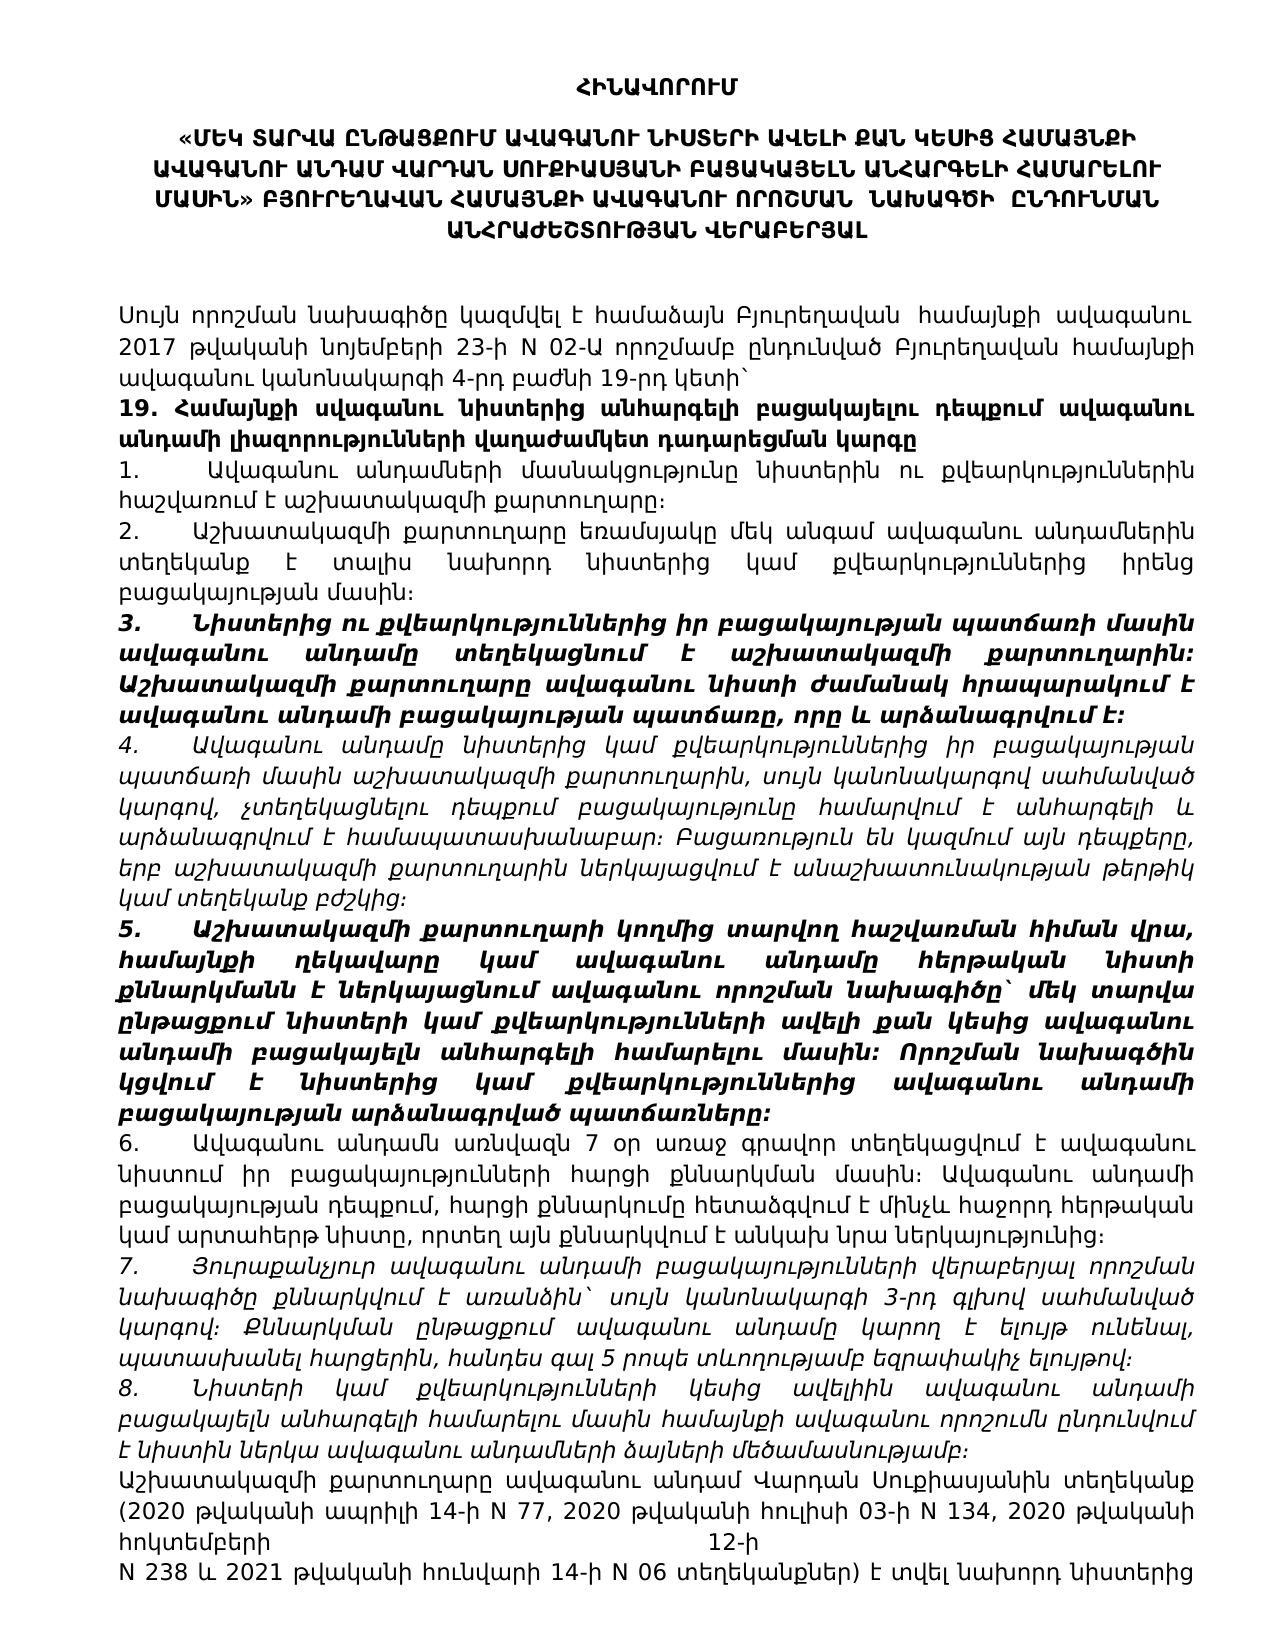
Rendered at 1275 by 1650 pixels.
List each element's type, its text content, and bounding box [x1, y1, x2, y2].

list Ավագանու անդամը նիստերից կամ քվեարկություններից իր բացակայության պատճառի մասին աշխատակազմի քարտուղարին, սույն կանոնակարգով սահմանված կարգով, չտեղեկացնելու դեպքում բացակայությունը համարվում է անհարգելի և արձանագրվում է համապատասխանաբար։ Բացառություն են կազմում այն դեպքերը, երբ աշխատակազմի քարտուղարին ներկայացվում է անաշխատունակության թերթիկ կամ տեղեկանք բժշկից։ [118, 732, 1196, 912]
text Սույն որոշման նախագիծը կազմվել է համաձայն Բյուրեղավան համայնքի ավագանու 2017 թվականի նոյեմբերի 23-ի N 02-Ա որոշմամբ ընդունված Բյուրեղավան համայնքի ավագանու կանոնակարգի 4-րդ բաժնի 19-րդ կետի` [118, 301, 1196, 392]
list Ավագանու անդամների մասնակցությունը նիստերին ու քվեարկություններին հաշվառում է աշխատակազմի քարտուղարը։ [118, 457, 1196, 514]
list Աշխատակազմի քարտուղարի կողմից տարվող հաշվառման հիման վրա, համայնքի ղեկավարը կամ ավագանու անդամը հերթական նիստի քննարկմանն է ներկայացնում ավագանու որոշման նախագիծը` մեկ տարվա ընթացքում նիստերի կամ քվեարկությունների ավելի քան կեսից ավագանու անդամի բացակայելն անհարգելի համարելու մասին։ Որոշման նախագծին կցվում է նիստերից կամ քվեարկություններից ավագանու անդամի բացակայության արձանագրված պատճառները։ [118, 916, 1196, 1127]
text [118, 1467, 1196, 1586]
list Աշխատակազմի քարտուղարը եռամսյակը մեկ անգամ ավագանու անդամներին տեղեկանք է տալիս նախորդ նիստերից կամ քվեարկություններից իրենց բացակայության մասին։ [118, 518, 1196, 606]
list Նիստերից ու քվեարկություններից իր բացակայության պատճառի մասին ավագանու անդամը տեղեկացնում է աշխատակազմի քարտուղարին։ Աշխատակազմի քարտուղարը ավագանու նիստի ժամանակ հրապարակում է ավագանու անդամի բացակայության պատճառը, որը և արձանագրվում է։ [118, 610, 1196, 728]
list Ավագանու անդամն առնվազն 7 օր առաջ գրավոր տեղեկացվում է ավագանու նիստում իր բացակայությունների հարցի քննարկման մասին։ Ավագանու անդամի բացակայության դեպքում, հարցի քննարկումը հետաձգվում է մինչև հաջորդ հերթական կամ արտահերթ նիստը, որտեղ այն քննարկվում է անկախ նրա ներկայությունից։ [118, 1131, 1196, 1249]
text 19. Համայնքի սվագանու նիստերից անհարգելի բացակայելու դեպքում ավագանու անդամի լիազորությունների վաղաժամկետ դադարեցման կարգը [118, 396, 1196, 453]
list Յուրաքանչյուր ավագանու անդամի բացակայությունների վերաբերյալ որոշման նախագիծը քննարկվում է առանձին` սույն կանոնակարգի 3-րդ գլխով սահմանված կարգով։ Քննարկման ընթացքում ավագանու անդամը կարող է ելույթ ունենալ, պատասխանել հարցերին, հանդես գալ 5 րոպե տևողությամբ եզրափակիչ ելույթով։ [118, 1253, 1196, 1372]
text «ՄԵԿ ՏԱՐՎԱ ԸՆԹԱՑՔՈՒՄ ԱՎԱԳԱՆՈՒ ՆԻՍՏԵՐԻ ԱՎԵԼԻ ՔԱՆ ԿԵՍԻՑ ՀԱՄԱՅՆՔԻ ԱՎԱԳԱՆՈՒ ԱՆԴԱՄ ՎԱՐԴԱՆ ՍՈՒՔԻԱՍՅԱՆԻ ԲԱՑԱԿԱՅԵԼՆ ԱՆՀԱՐԳԵԼԻ ՀԱՄԱՐԵԼՈՒ ՄԱՍԻՆ» ԲՅՈՒՐԵՂԱՎԱՆ ՀԱՄԱՅՆՔԻ ԱՎԱԳԱՆՈՒ ՈՐՈՇՄԱՆ ՆԱԽԱԳԾԻ ԸՆԴՈՒՆՄԱՆ ԱՆՀՐԱԺԵՇՏՈՒԹՅԱՆ ՎԵՐԱԲԵՐՅԱԼ [118, 125, 1196, 276]
text ՀԻՆԱՎՈՐՈՒՄ [118, 74, 1196, 101]
list Նիստերի կամ քվեարկությունների կեսից ավելիին ավագանու անդամի բացակայելն անհարգելի համարելու մասին համայնքի ավագանու որոշումն ընդունվում է նիստին ներկա ավագանու անդամների ձայների մեծամասնությամբ։ [118, 1376, 1196, 1463]
